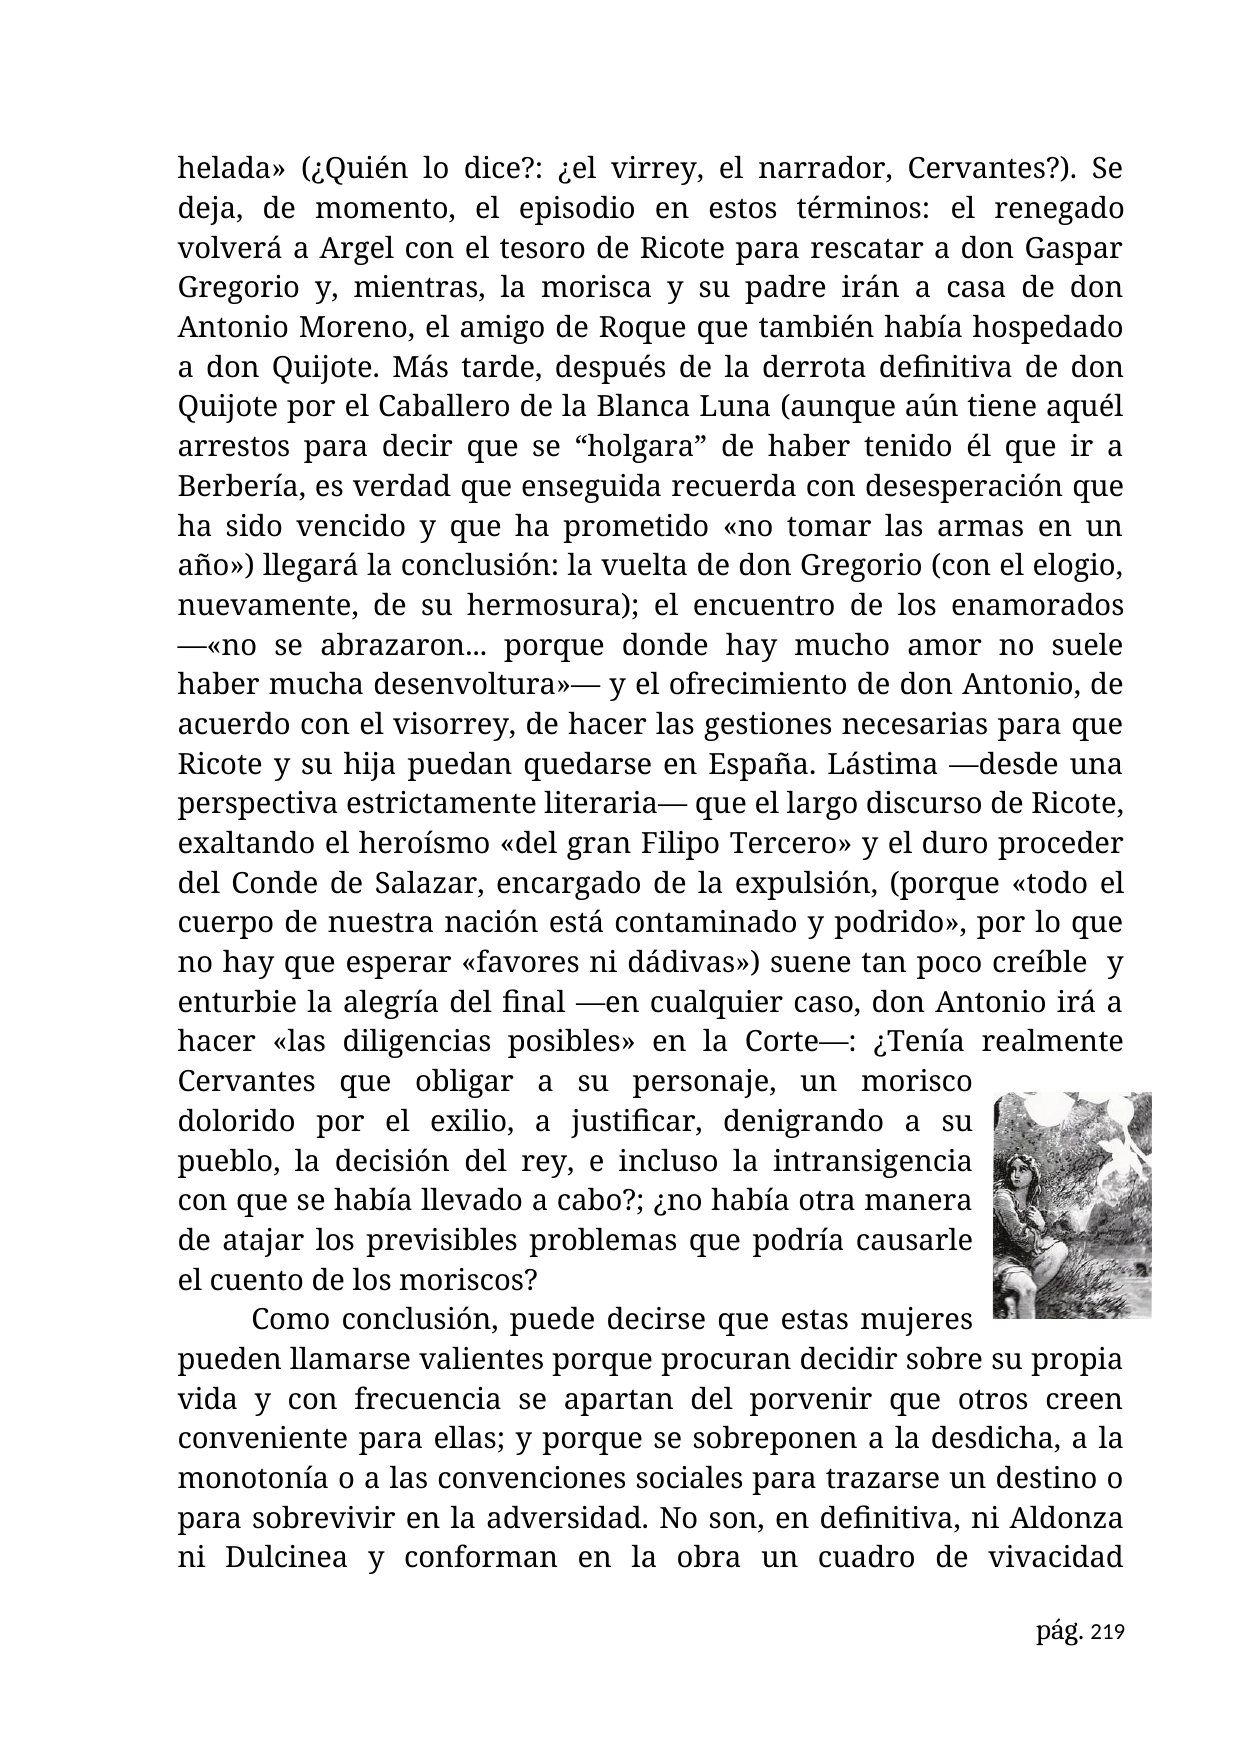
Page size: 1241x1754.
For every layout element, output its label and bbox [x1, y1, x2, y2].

text [177, 148, 1125, 1298]
text [177, 1298, 1125, 1576]
picture [992, 1092, 1152, 1319]
